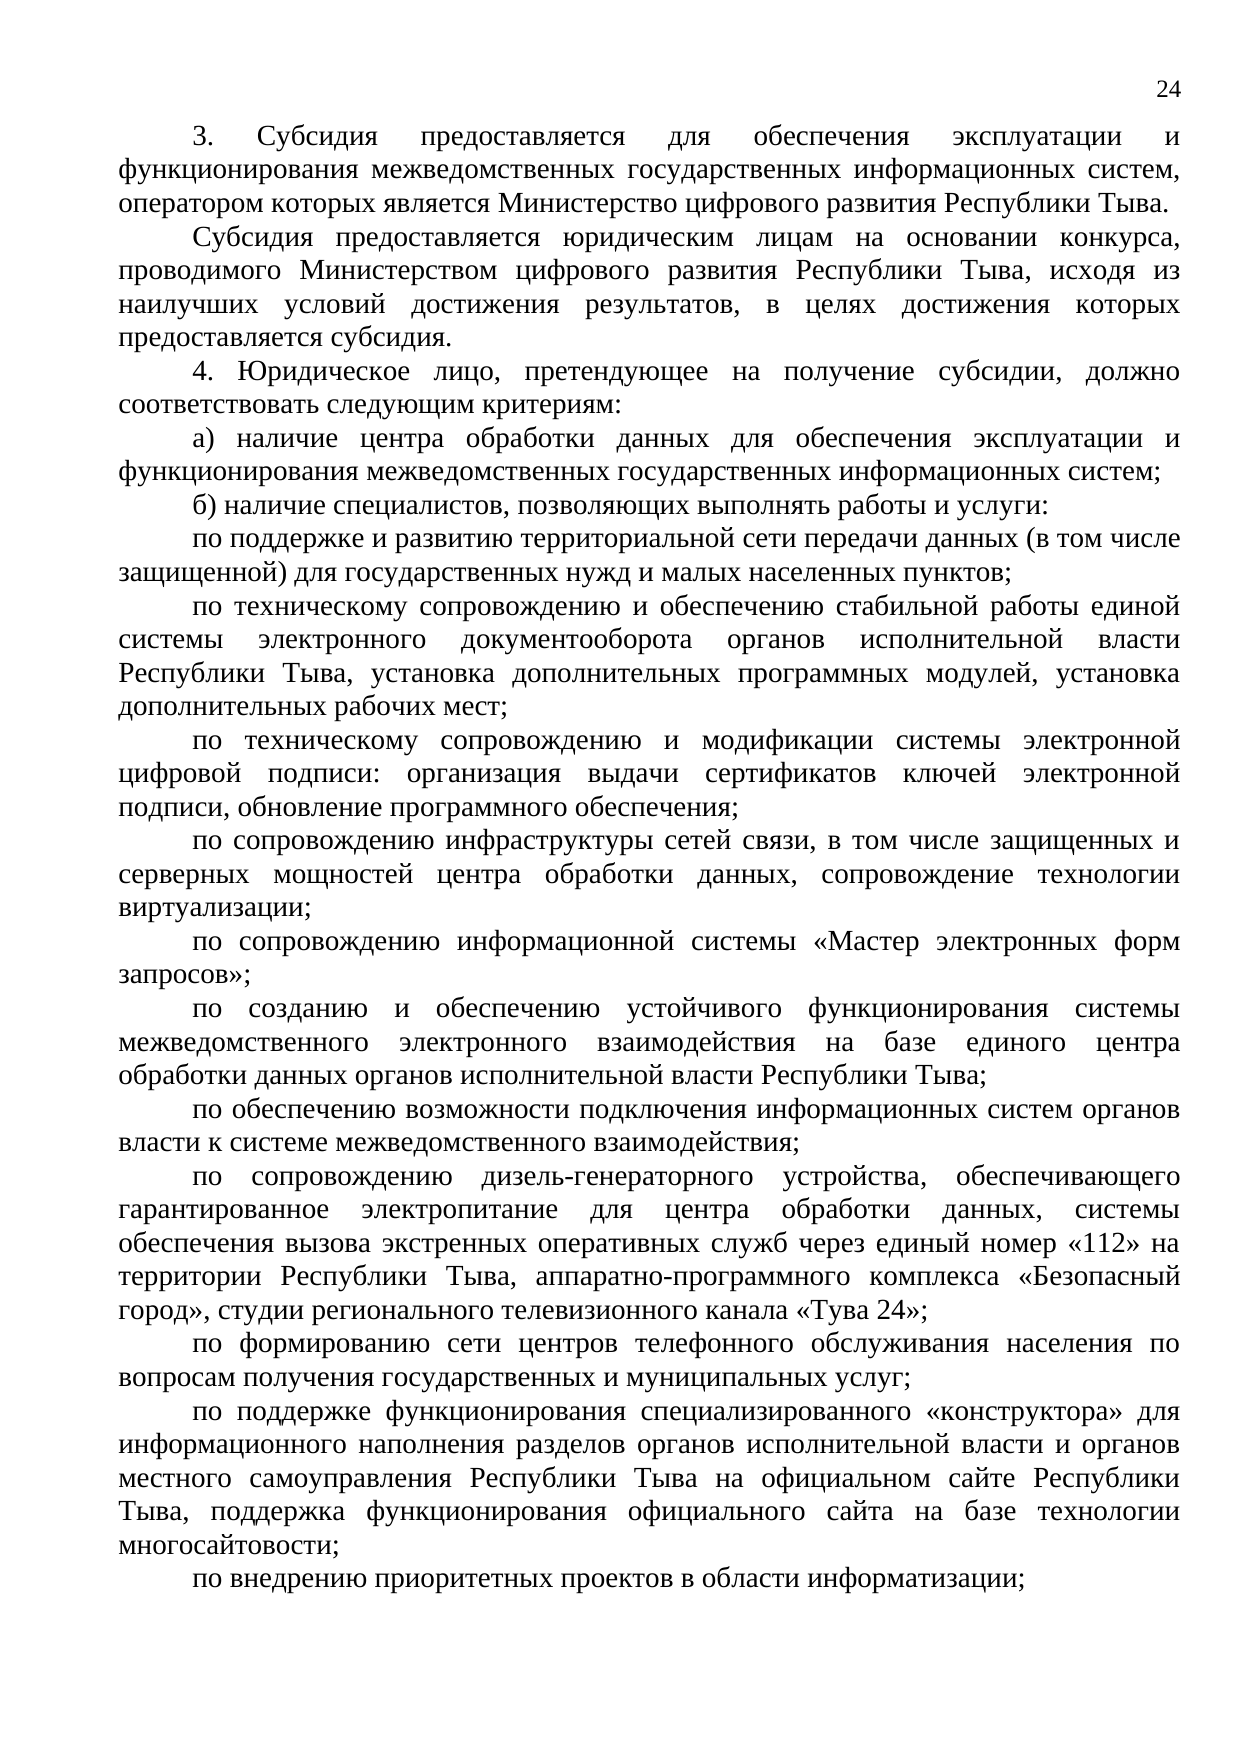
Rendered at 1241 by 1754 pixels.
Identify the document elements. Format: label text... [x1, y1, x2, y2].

text по формированию сети центров телефонного обслуживания населения по вопросам получения государственных и муниципальных услуг; [118, 1326, 1181, 1393]
text по сопровождению инфраструктуры сетей связи, в том числе защищенных и серверных мощностей центра обработки данных, сопровождение технологии виртуализации; [118, 822, 1181, 923]
text Субсидия предоставляется юридическим лицам на основании конкурса, проводимого Министерством цифрового развития Республики Тыва, исходя из наилучших условий достижения результатов, в целях достижения которых предоставляется субсидия. [118, 219, 1181, 353]
text а) наличие центра обработки данных для обеспечения эксплуатации и функционирования межведомственных государственных информационных систем; [118, 420, 1181, 487]
text по поддержке функционирования специализированного «конструктора» для информационного наполнения разделов органов исполнительной власти и органов местного самоуправления Республики Тыва на официальном сайте Республики Тыва, поддержка функционирования официального сайта на базе технологии многосайтовости; [118, 1393, 1181, 1560]
text б) наличие специалистов, позволяющих выполнять работы и услуги: [118, 487, 1181, 521]
text 4. Юридическое лицо, претендующее на получение субсидии, должно соответствовать следующим критериям: [118, 353, 1181, 420]
text по внедрению приоритетных проектов в области информатизации; [118, 1560, 1181, 1594]
text по техническому сопровождению и модификации системы электронной цифровой подписи: организация выдачи сертификатов ключей электронной подписи, обновление программного обеспечения; [118, 722, 1181, 822]
text по созданию и обеспечению устойчивого функционирования системы межведомственного электронного взаимодействия на базе единого центра обработки данных органов исполнительной власти Республики Тыва; [118, 990, 1181, 1091]
text по сопровождению дизель-генераторного устройства, обеспечивающего гарантированное электропитание для центра обработки данных, системы обеспечения вызова экстренных оперативных служб через единый номер «112» на территории Республики Тыва, аппаратно-программного комплекса «Безопасный город», студии регионального телевизионного канала «Тува 24»; [118, 1158, 1181, 1326]
text по техническому сопровождению и обеспечению стабильной работы единой системы электронного документооборота органов исполнительной власти Республики Тыва, установка дополнительных программных модулей, установка дополнительных рабочих мест; [118, 588, 1181, 722]
text по обеспечению возможности подключения информационных систем органов власти к системе межведомственного взаимодействия; [118, 1091, 1181, 1158]
text 3. Субсидия предоставляется для обеспечения эксплуатации и функционирования межведомственных государственных информационных систем, оператором которых является Министерство цифрового развития Республики Тыва. [118, 118, 1181, 219]
text по сопровождению информационной системы «Мастер электронных форм запросов»; [118, 923, 1181, 990]
text по поддержке и развитию территориальной сети передачи данных (в том числе защищенной) для государственных нужд и малых населенных пунктов; [118, 521, 1181, 588]
